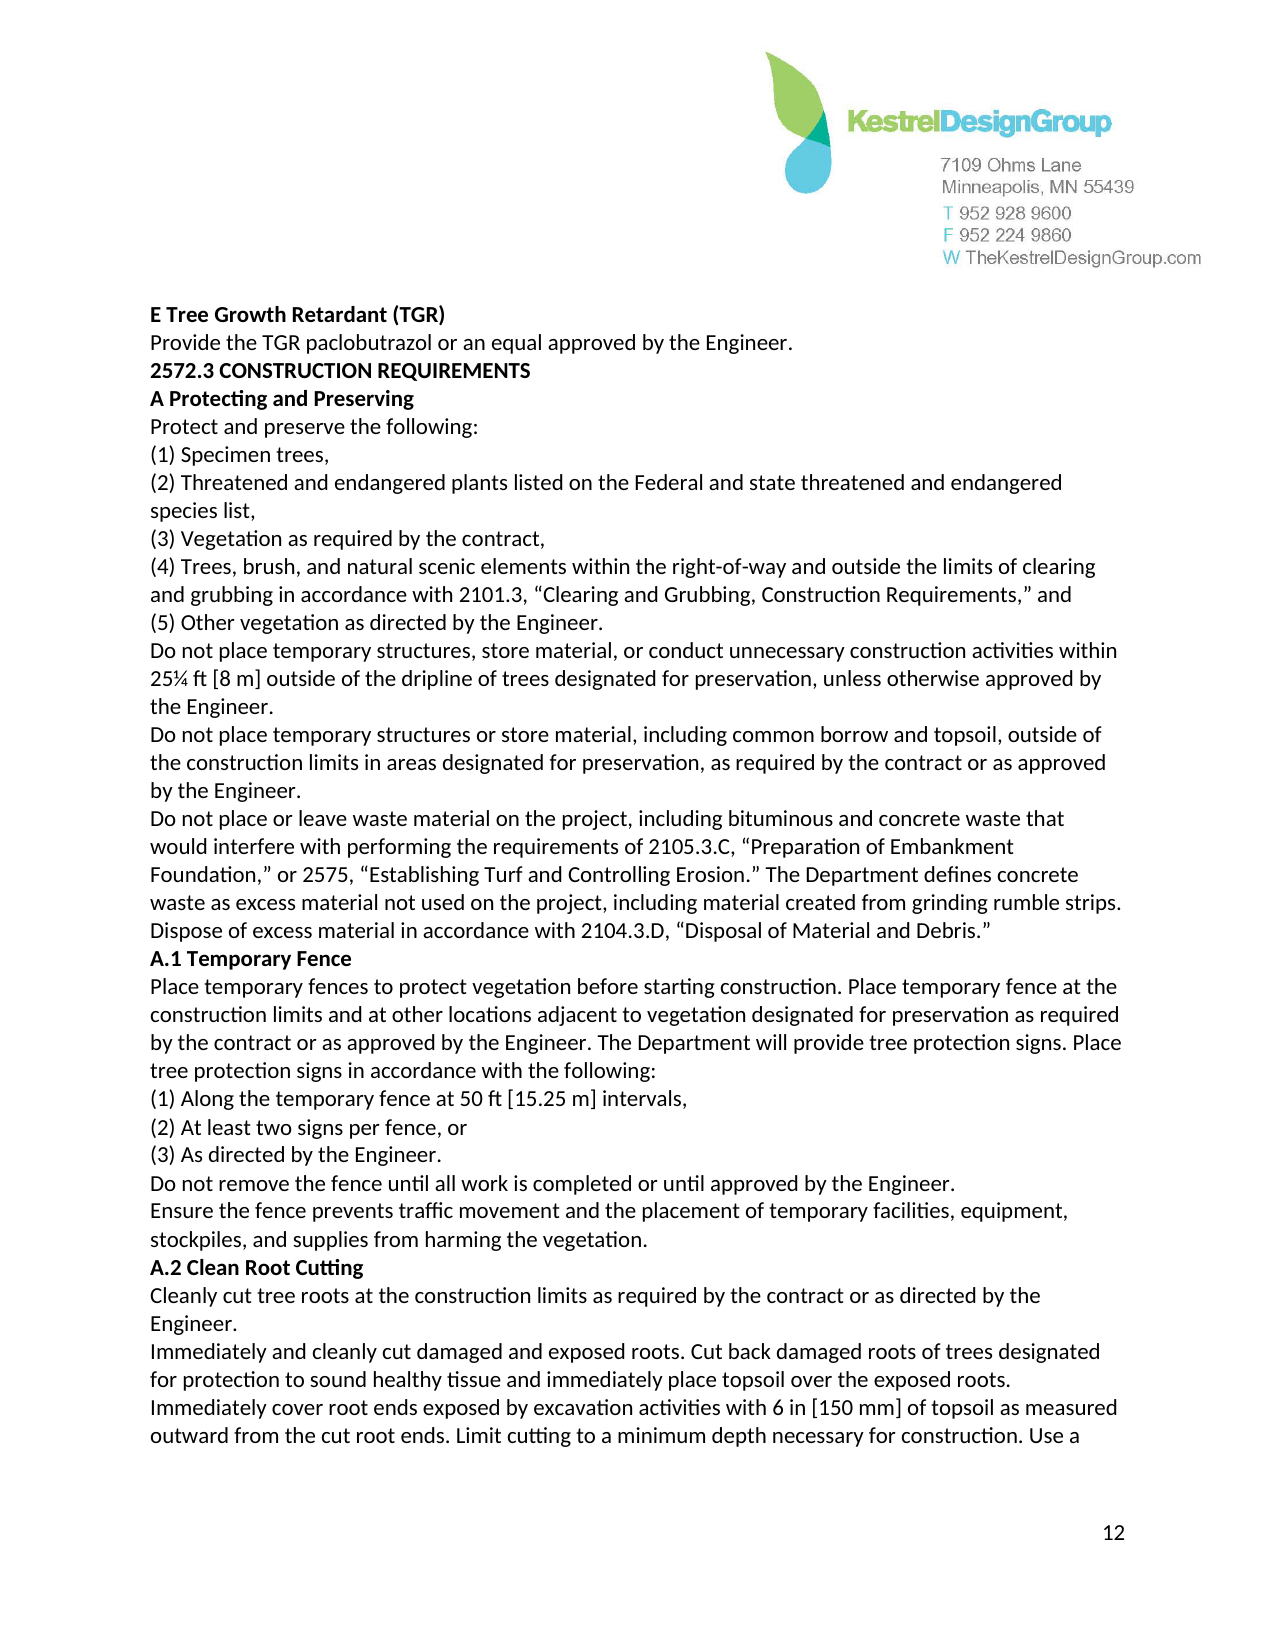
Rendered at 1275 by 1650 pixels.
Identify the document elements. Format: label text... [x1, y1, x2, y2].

text (2) At least two signs per fence, or [150, 1113, 1125, 1141]
text (3) Vegetation as required by the contract, [150, 524, 1125, 552]
picture [757, 44, 1210, 274]
text Ensure the fence prevents traffic movement and the placement of temporary facilities, equipment, stockpiles, and supplies from harming the vegetation. [150, 1197, 1125, 1253]
text Do not place temporary structures, store material, or conduct unnecessary construction activities within 25¼ ft [8 m] outside of the dripline of trees designated for preservation, unless otherwise approved by the Engineer. [150, 636, 1125, 720]
text A Protecting and Preserving [150, 384, 1125, 412]
text (4) Trees, brush, and natural scenic elements within the right-of-way and outside the limits of clearing and grubbing in accordance with 2101.3, “Clearing and Grubbing, Construction Requirements,” and [150, 552, 1125, 608]
text (1) Specimen trees, [150, 440, 1125, 468]
text Place temporary fences to protect vegetation before starting construction. Place temporary fence at the construction limits and at other locations adjacent to vegetation designated for preservation as required by the contract or as approved by the Engineer. The Department will provide tree protection signs. Place tree protection signs in accordance with the following: [150, 972, 1125, 1084]
text Provide the TGR paclobutrazol or an equal approved by the Engineer. [150, 328, 1125, 356]
text (1) Along the temporary fence at 50 ft [15.25 m] intervals, [150, 1084, 1125, 1113]
text (3) As directed by the Engineer. [150, 1141, 1125, 1169]
text E Tree Growth Retardant (TGR) [150, 300, 1125, 328]
text Do not place or leave waste material on the project, including bituminous and concrete waste that would interfere with performing the requirements of 2105.3.C, “Preparation of Embankment Foundation,” or 2575, “Establishing Turf and Controlling Erosion.” The Department defines concrete waste as excess material not used on the project, including material created from grinding rumble strips. Dispose of excess material in accordance with 2104.3.D, “Disposal of Material and Debris.” [150, 804, 1125, 944]
text (2) Threatened and endangered plants listed on the Federal and state threatened and endangered species list, [150, 468, 1125, 524]
text Do not remove the fence until all work is completed or until approved by the Engineer. [150, 1169, 1125, 1197]
text A.2 Clean Root Cutting [150, 1253, 1125, 1281]
text A.1 Temporary Fence [150, 944, 1125, 972]
text 2572.3 CONSTRUCTION REQUIREMENTS [150, 356, 1125, 384]
text (5) Other vegetation as directed by the Engineer. [150, 608, 1125, 636]
text Do not place temporary structures or store material, including common borrow and topsoil, outside of the construction limits in areas designated for preservation, as required by the contract or as approved by the Engineer. [150, 720, 1125, 804]
text Cleanly cut tree roots at the construction limits as required by the contract or as directed by the Engineer. [150, 1281, 1125, 1337]
text Protect and preserve the following: [150, 412, 1125, 440]
